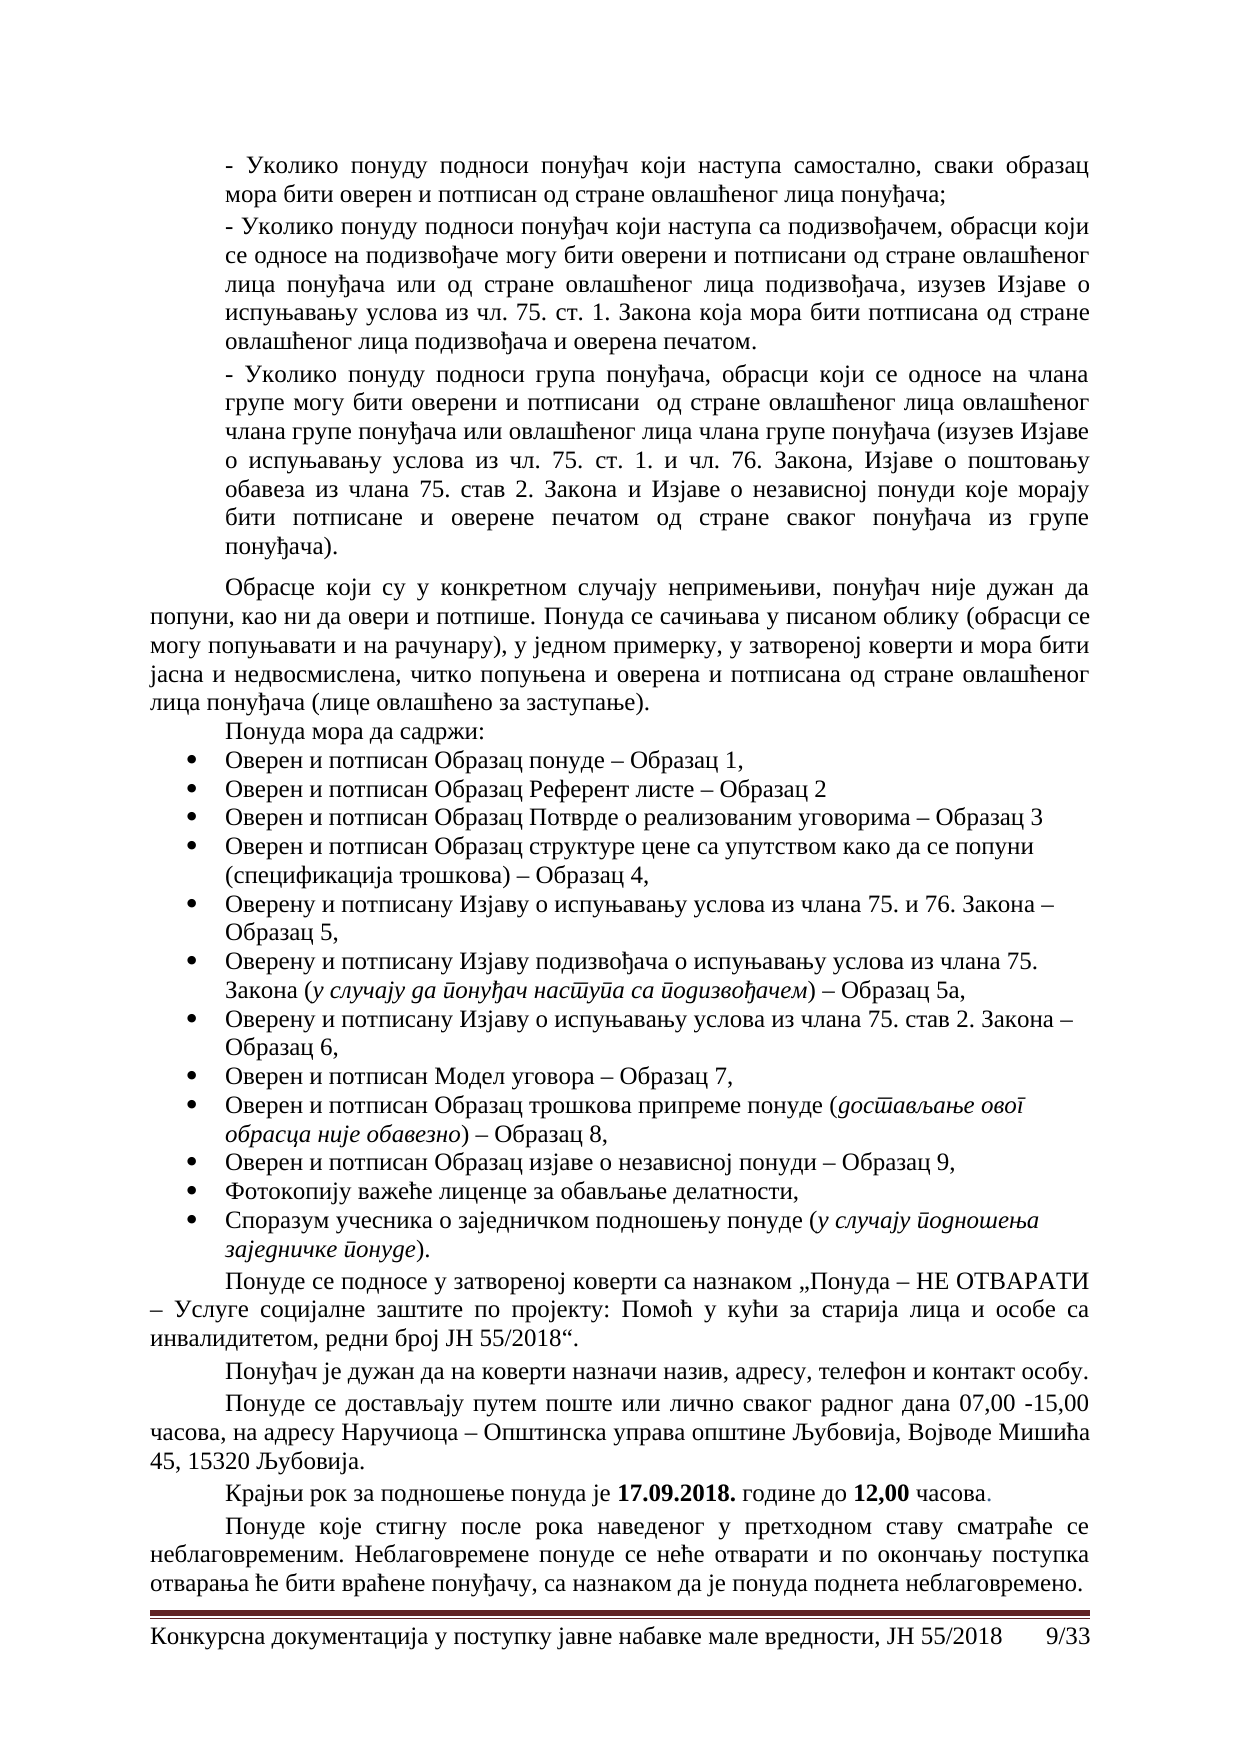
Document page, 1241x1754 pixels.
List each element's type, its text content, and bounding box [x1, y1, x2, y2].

text Понуде које стигну после рока наведеног у претходном ставу сматраће се неблаговременим. Неблаговремене понуде се неће отварати и по окончању поступка отварања ће бити враћене понуђачу, са назнаком да је понуда поднета неблаговремено. [150, 1511, 1090, 1597]
list Оверен и потписан Модел уговора – Образац 7, [187, 1061, 1090, 1090]
list Споразум учесника о заједничком подношењу понуде (у случају подношења заједничке понуде). [187, 1205, 1090, 1262]
text - Уколико понуду подноси група понуђача, обрасци који се односе на члана групе могу бити оверени и потписани од стране овлашћеног лица овлашћеног члана групе понуђача или овлашћеног лица члана групе понуђача (изузев Изјаве о испуњавању услова из чл. 75. ст. 1. и чл. 76. Закона, Изјаве о поштовању обавеза из члана 75. став 2. Закона и Изјаве о независној понуди које морају бити потписане и оверене пeчатом од стране сваког понуђача из групе понуђача). [225, 359, 1090, 560]
text Крајњи рок за подношење понуда је 17.09.2018. године до 12,00 часова. [150, 1478, 1090, 1507]
text Обрасце који су у конкретном случају непримењиви, понуђач није дужан да попуни, као ни да овери и потпише. Понуда се сачињава у писаном облику (обрасци се могу попуњавати и на рачунару), у једном примерку, у затвореној коверти и мора бити јасна и недвосмислена, читко попуњена и оверена и потписана од стране овлашћеног лица понуђача (лице овлашћено за заступање). [150, 572, 1090, 716]
list Фотокопију важеће лиценце за обављање делатности, [187, 1176, 1090, 1205]
list Оверен и потписан Образац Потврде о реализованим уговорима – Образац 3 [187, 802, 1090, 831]
text - Уколико понуду подноси понуђач који наступа са подизвођачем, обрасци који се односе на подизвођаче могу бити оверени и потписани од стране овлашћеног лица понуђача или од стране овлашћеног лица подизвођача, изузев Изјаве о испуњавању услова из чл. 75. ст. 1. Закона која мора бити потписана од стране овлашћеног лица подизвођача и оверена печатом. [225, 211, 1090, 355]
list Оверен и потписан Образац трошкова припреме понуде (достављање овог обрасца није обавезно) – Образац 8, [187, 1090, 1090, 1147]
list Оверену и потписану Изјаву о испуњавању услова из члана 75. став 2. Закона – Образац 6, [187, 1004, 1090, 1061]
list Оверен и потписан Образац структуре цене са упутством како да се попуни (спецификација трошкова) – Образац 4, [187, 831, 1090, 889]
text Понуђач је дужан да на коверти назначи назив, адресу, телефон и контакт особу. [150, 1356, 1090, 1384]
text - Уколико понуду подноси понуђач који наступа самостално, сваки образац мора бити оверен и потписан од стране овлашћеног лица понуђача; [225, 150, 1090, 207]
list Оверену и потписану Изјаву о испуњавању услова из члана 75. и 76. Закона – Образац 5, [187, 889, 1090, 946]
list Оверен и потписан Образац Референт листе – Образац 2 [187, 774, 1090, 802]
list Оверену и потписану Изјаву подизвођача о испуњавању услова из члана 75. Закона (у случају да понуђач наступа са подизвођачем) – Образац 5а, [187, 946, 1090, 1004]
text Понуда мора да садржи: [150, 716, 1090, 745]
list Оверен и потписан Образац изјаве о независној понуди – Образац 9, [187, 1147, 1090, 1176]
text Понуде се подносе у затвореној коверти са назнаком „Понуда – НЕ ОТВАРАТИ – Услуге социјалне заштите по пројекту: Помоћ у кући за старија лица и особе са инвалидитетом, редни број ЈН 55/2018“. [150, 1266, 1090, 1352]
list Оверен и потписан Образац понуде – Образац 1, [187, 745, 1090, 774]
text Понуде се достављају путем поште или лично сваког радног дана 07,00 -15,00 часова, на адресу Наручиоца – Општинска управа општине Љубовија, Војводе Мишића 45, 15320 Љубовија. [150, 1388, 1090, 1474]
